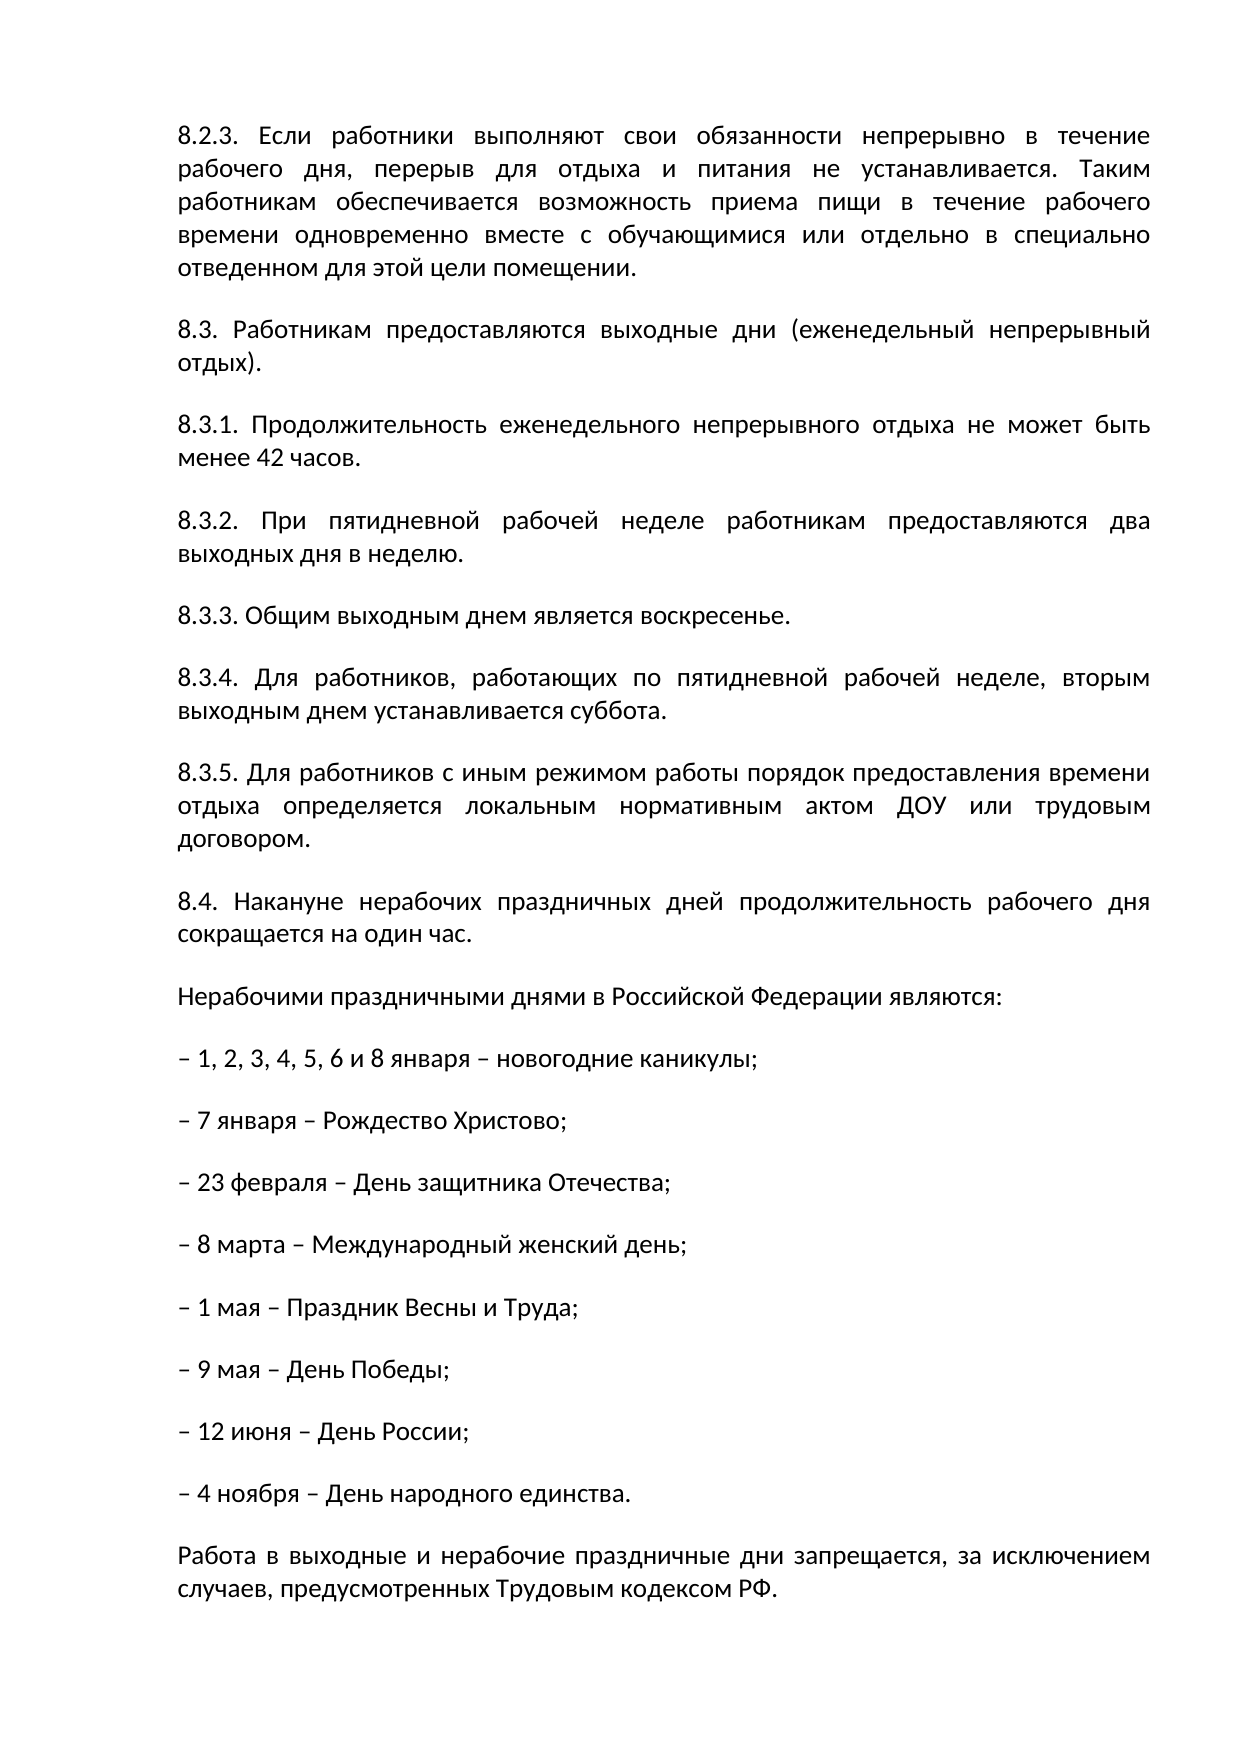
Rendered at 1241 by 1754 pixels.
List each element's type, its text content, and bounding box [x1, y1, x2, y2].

text Нерабочими праздничными днями в Российской Федерации являются: [177, 979, 1152, 1012]
text 8.3.5. Для работников с иным режимом работы порядок предоставления времени отдыха определяется локальным нормативным актом ДОУ или трудовым договором. [177, 755, 1152, 854]
text – 1 мая – Праздник Весны и Труда; [177, 1290, 1152, 1323]
text – 8 марта – Международный женский день; [177, 1228, 1152, 1261]
text 8.3.2. При пятидневной рабочей неделе работникам предоставляются два выходных дня в неделю. [177, 503, 1152, 569]
text – 9 мая – День Победы; [177, 1352, 1152, 1385]
text – 7 января – Рождество Христово; [177, 1103, 1152, 1136]
text 8.4. Накануне нерабочих праздничных дней продолжительность рабочего дня сокращается на один час. [177, 884, 1152, 950]
text – 12 июня – День России; [177, 1414, 1152, 1447]
text Работа в выходные и нерабочие праздничные дни запрещается, за исключением случаев, предусмотренных Трудовым кодексом РФ. [177, 1538, 1152, 1604]
text – 4 ноября – День народного единства. [177, 1476, 1152, 1509]
text – 23 февраля – День защитника Отечества; [177, 1165, 1152, 1198]
text 8.3. Работникам предоставляются выходные дни (еженедельный непрерывный отдых). [177, 312, 1152, 378]
text 8.3.1. Продолжительность еженедельного непрерывного отдыха не может быть менее 42 часов. [177, 408, 1152, 474]
text – 1, 2, 3, 4, 5, 6 и 8 января – новогодние каникулы; [177, 1041, 1152, 1074]
text 8.3.3. Общим выходным днем является воскресенье. [177, 598, 1152, 631]
text 8.2.3. Если работники выполняют свои обязанности непрерывно в течение рабочего дня, перерыв для отдыха и питания не устанавливается. Таким работникам обеспечивается возможность приема пищи в течение рабочего времени одновременно вместе с обучающимися или отдельно в специально отведенном для этой цели помещении. [177, 118, 1152, 283]
text 8.3.4. Для работников, работающих по пятидневной рабочей неделе, вторым выходным днем устанавливается суббота. [177, 660, 1152, 726]
